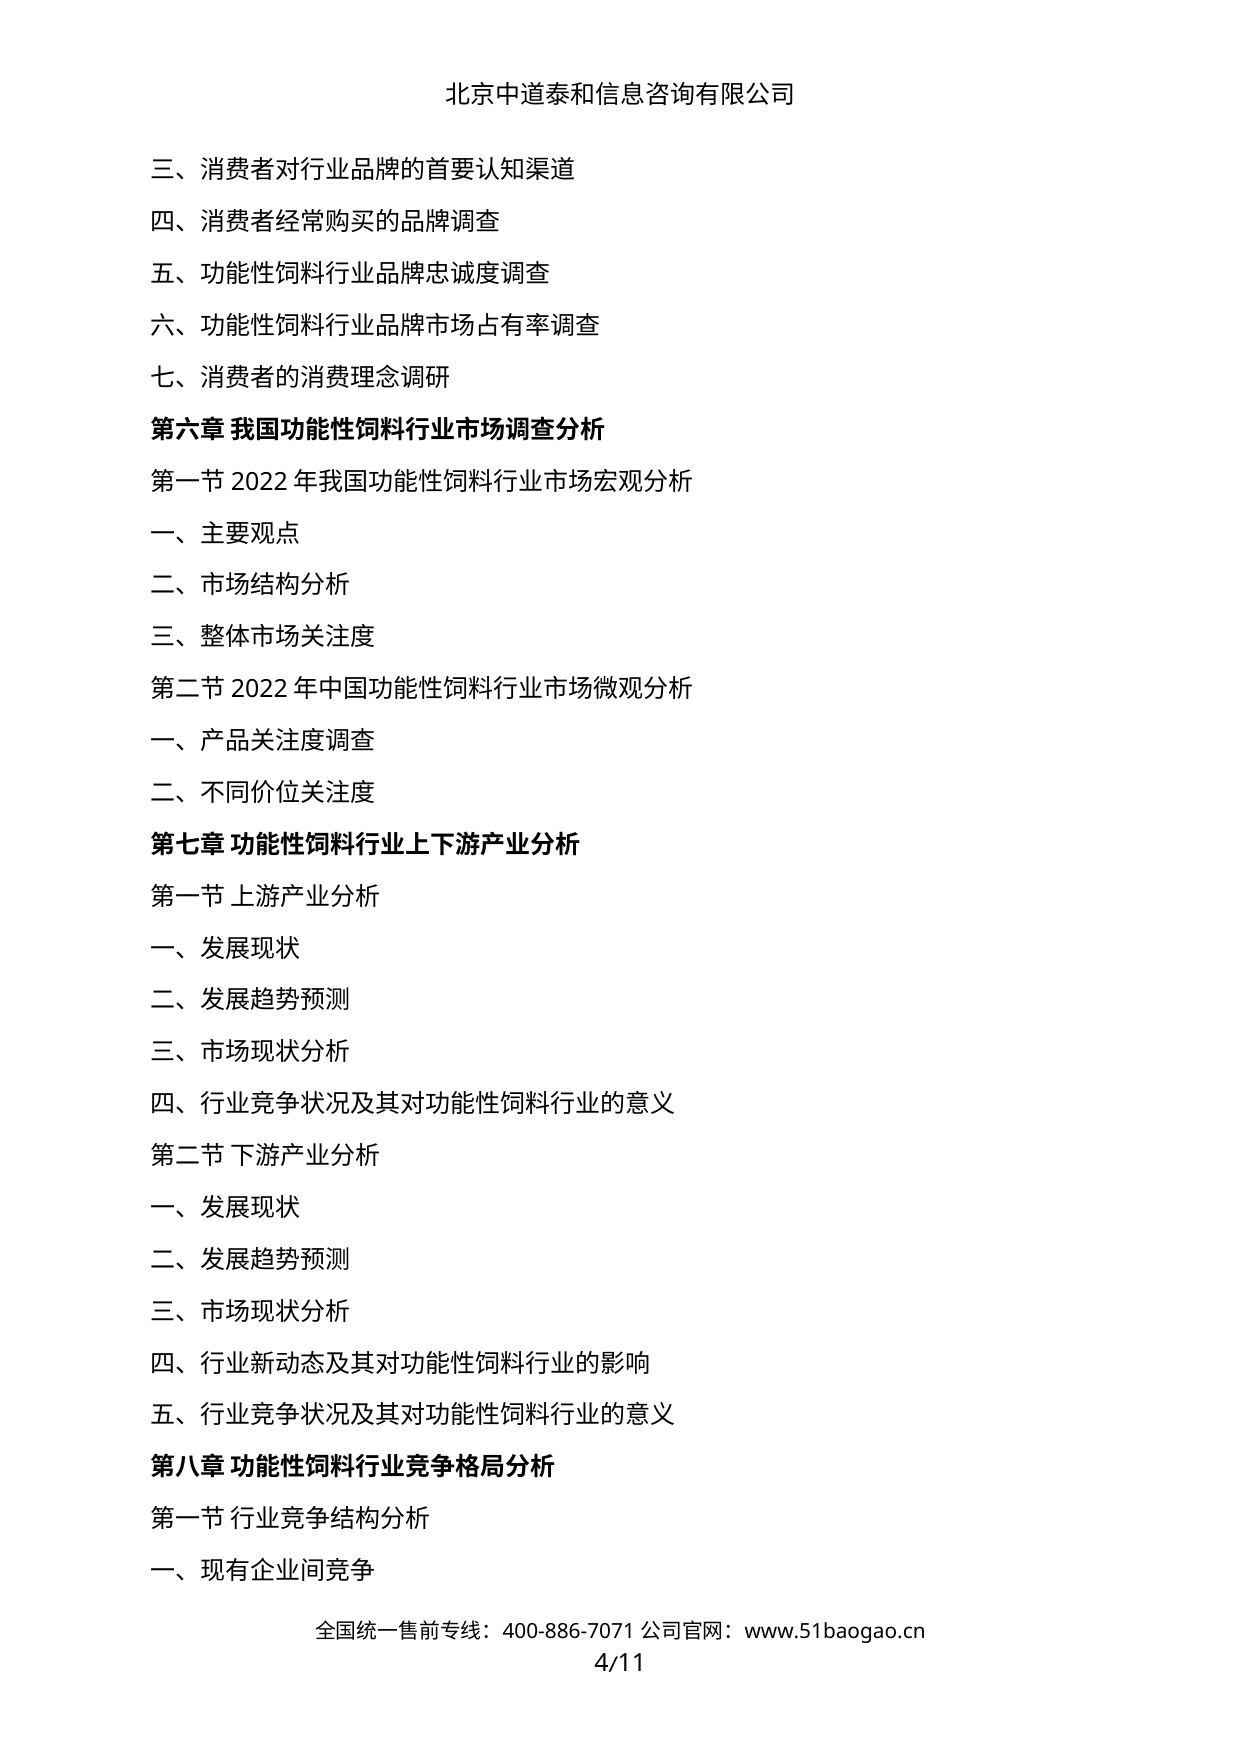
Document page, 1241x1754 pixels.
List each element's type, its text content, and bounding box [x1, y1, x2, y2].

text 第二节 下游产业分析 [150, 1136, 1090, 1172]
text 五、功能性饲料行业品牌忠诚度调查 [150, 254, 1090, 290]
text 三、市场现状分析 [150, 1032, 1090, 1068]
text 二、发展趋势预测 [150, 980, 1090, 1016]
text 一、现有企业间竞争 [150, 1551, 1090, 1587]
text 第六章 我国功能性饲料行业市场调查分析 [150, 409, 1090, 446]
text 一、主要观点 [150, 513, 1090, 549]
text 第八章 功能性饲料行业竞争格局分析 [150, 1447, 1090, 1483]
text 一、产品关注度调查 [150, 721, 1090, 757]
text 第一节 行业竞争结构分析 [150, 1499, 1090, 1535]
text 三、市场现状分析 [150, 1291, 1090, 1327]
text 三、消费者对行业品牌的首要认知渠道 [150, 150, 1090, 186]
text 二、不同价位关注度 [150, 772, 1090, 809]
text 五、行业竞争状况及其对功能性饲料行业的意义 [150, 1395, 1090, 1431]
text 第一节 上游产业分析 [150, 876, 1090, 912]
text 第一节 2022年我国功能性饲料行业市场宏观分析 [150, 461, 1090, 497]
text 二、市场结构分析 [150, 565, 1090, 601]
text 四、行业竞争状况及其对功能性饲料行业的意义 [150, 1084, 1090, 1120]
text 第七章 功能性饲料行业上下游产业分析 [150, 824, 1090, 861]
text 一、发展现状 [150, 1187, 1090, 1224]
text 四、行业新动态及其对功能性饲料行业的影响 [150, 1343, 1090, 1379]
text 四、消费者经常购买的品牌调查 [150, 202, 1090, 238]
text 二、发展趋势预测 [150, 1239, 1090, 1276]
text 第二节 2022年中国功能性饲料行业市场微观分析 [150, 669, 1090, 705]
text 六、功能性饲料行业品牌市场占有率调查 [150, 306, 1090, 342]
text 三、整体市场关注度 [150, 617, 1090, 653]
text 一、发展现状 [150, 928, 1090, 964]
text 七、消费者的消费理念调研 [150, 357, 1090, 394]
